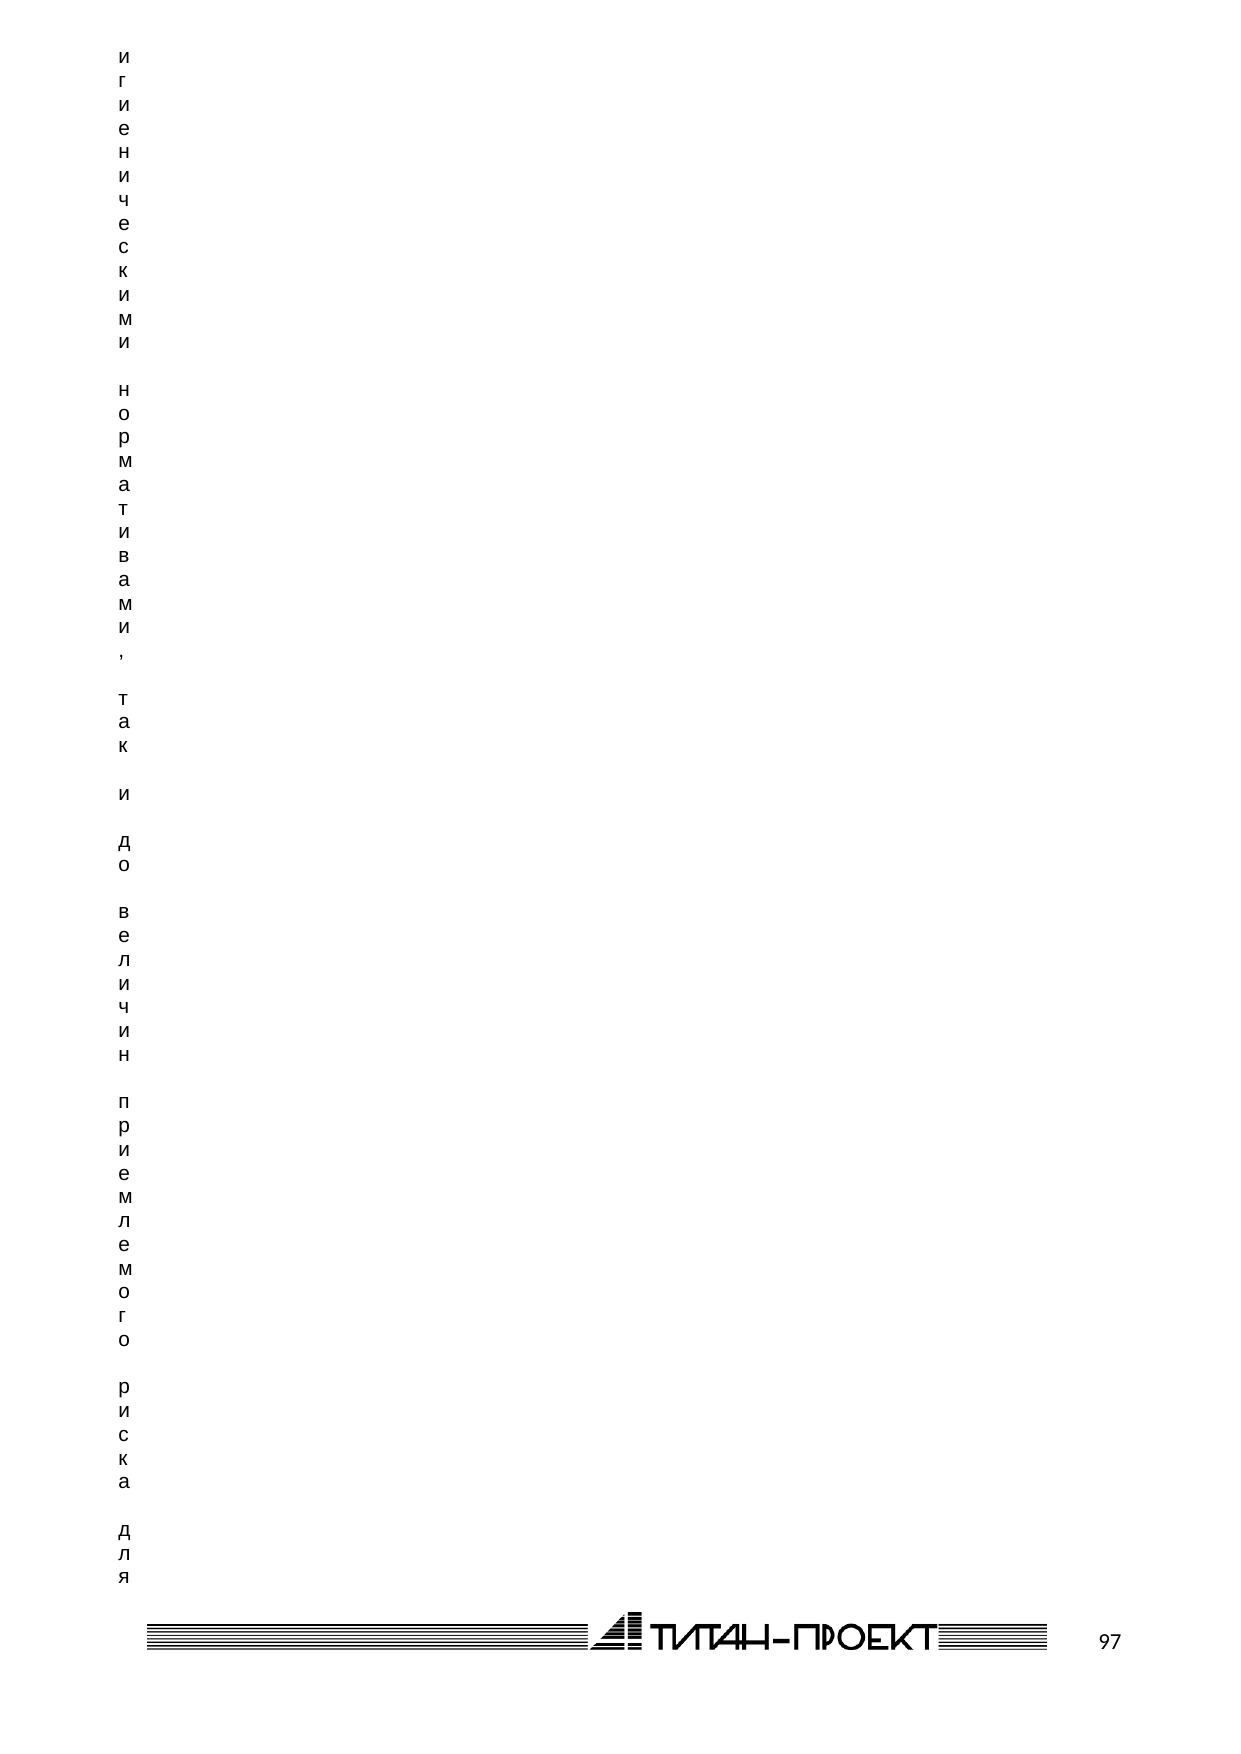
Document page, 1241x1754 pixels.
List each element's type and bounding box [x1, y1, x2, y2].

picture [147, 1612, 1047, 1650]
